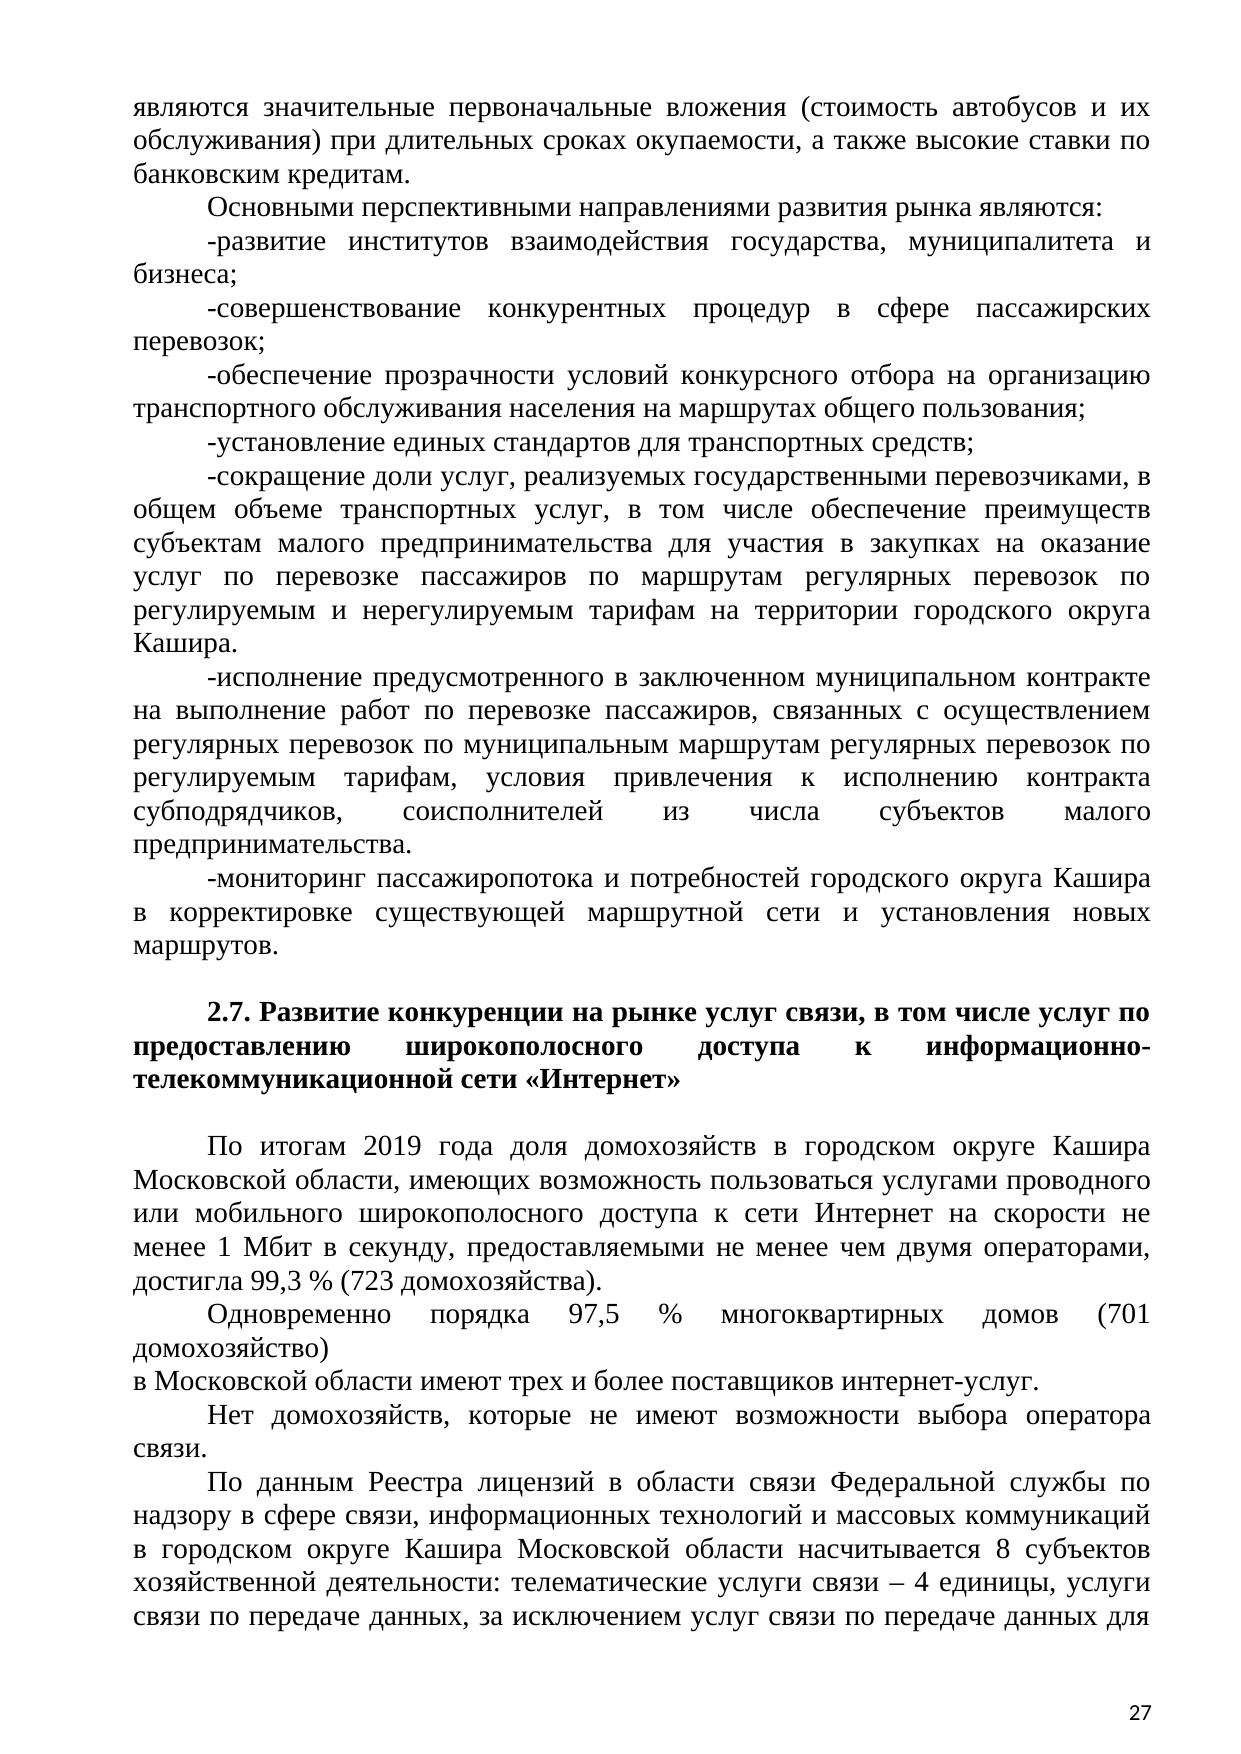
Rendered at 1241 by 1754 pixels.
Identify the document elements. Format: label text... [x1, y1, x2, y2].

text -мониторинг пассажиропотока и потребностей городского округа Кашира в корректировке существующей маршрутной сети и установления новых маршрутов. [133, 860, 1152, 961]
text По итогам 2019 года доля домохозяйств в городском округе Кашира Московской области, имеющих возможность пользоваться услугами проводного или мобильного широкополосного доступа к сети Интернет на скорости не менее 1 Мбит в секунду, предоставляемыми не менее чем двумя операторами, достигла 99,3 % (723 домохозяйства). [133, 1128, 1152, 1296]
text -установление единых стандартов для транспортных средств; [133, 424, 1152, 458]
text Одновременно порядка 97,5 % многоквартирных домов (701 домохозяйство) в Московской области имеют трех и более поставщиков интернет-услуг. [133, 1296, 1152, 1397]
text -сокращение доли услуг, реализуемых государственными перевозчиками, в общем объеме транспортных услуг, в том числе обеспечение преимуществ субъектам малого предпринимательства для участия в закупках на оказание услуг по перевозке пассажиров по маршрутам регулярных перевозок по регулируемым и нерегулируемым тарифам на территории городского округа Кашира. [133, 458, 1152, 659]
text Нет домохозяйств, которые не имеют возможности выбора оператора связи. [133, 1397, 1152, 1464]
text -совершенствование конкурентных процедур в сфере пассажирских перевозок; [133, 290, 1152, 357]
text 2.7. Развитие конкуренции на рынке услуг связи, в том числе услуг по предоставлению широкополосного доступа к информационно-телекоммуникационной сети «Интернет» [133, 994, 1152, 1095]
text -исполнение предусмотренного в заключенном муниципальном контракте на выполнение работ по перевозке пассажиров, связанных с осуществлением регулярных перевозок по муниципальным маршрутам регулярных перевозок по регулируемым тарифам, условия привлечения к исполнению контракта субподрядчиков, соисполнителей из числа субъектов малого предпринимательства. [133, 659, 1152, 860]
text Основными перспективными направлениями развития рынка являются: [133, 189, 1152, 223]
text -обеспечение прозрачности условий конкурсного отбора на организацию транспортного обслуживания населения на маршрутах общего пользования; [133, 357, 1152, 424]
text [133, 89, 1152, 189]
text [133, 1464, 1152, 1632]
text -развитие институтов взаимодействия государства, муниципалитета и бизнеса; [133, 223, 1152, 290]
